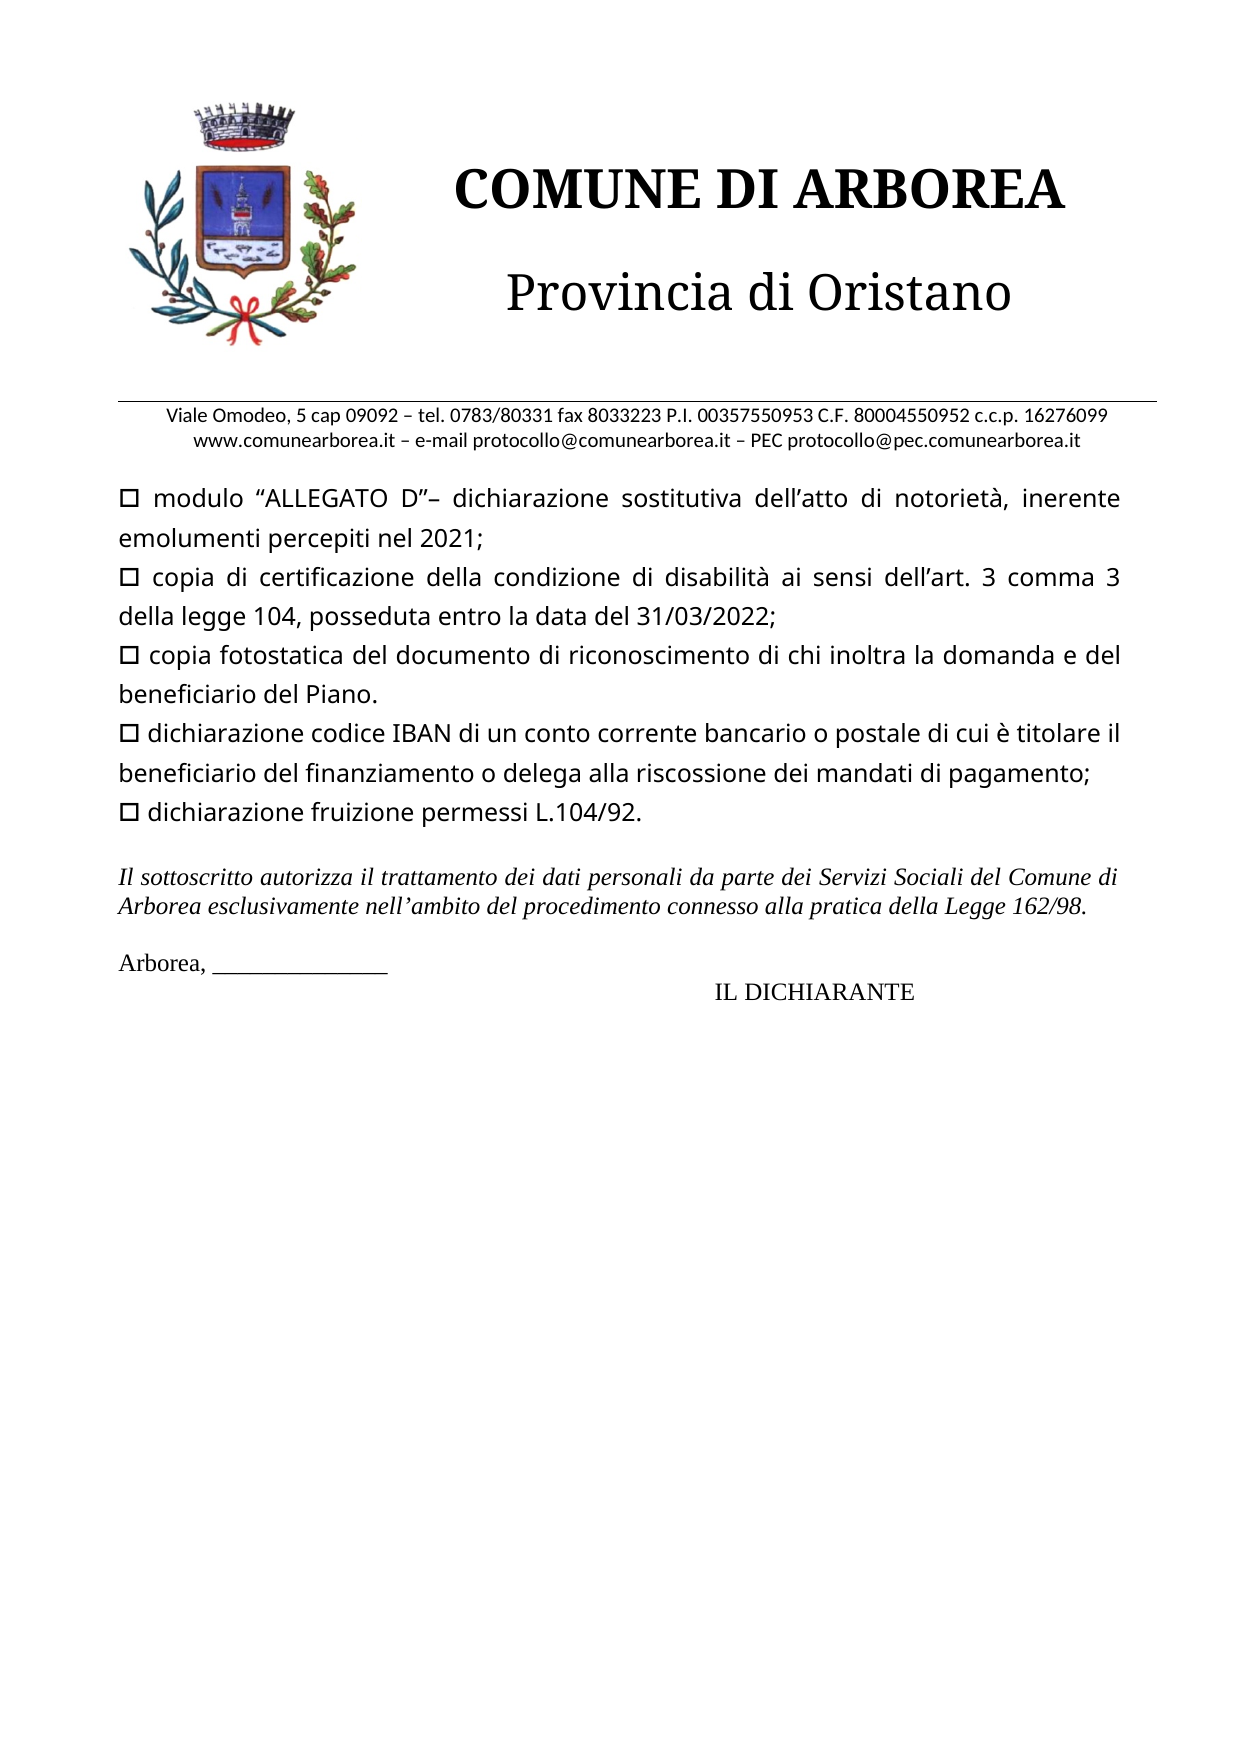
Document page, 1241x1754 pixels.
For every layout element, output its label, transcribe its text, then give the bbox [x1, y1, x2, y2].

text Il sottoscritto autorizza il trattamento dei dati personali da parte dei Servizi Sociali del Comune di Arborea esclusivamente nell’ambito del procedimento connesso alla pratica della Legge 162/98. [118, 862, 1122, 920]
text Arborea, ______________ [118, 948, 1122, 977]
text IL DICHIARANTE [118, 977, 1122, 1006]
text copia di certificazione della condizione di disabilità ai sensi dell’art. 3 comma 3 della legge 104, posseduta entro la data del 31/03/2022; [118, 559, 1122, 633]
text dichiarazione codice IBAN di un conto corrente bancario o postale di cui è titolare il beneficiario del finanziamento o delega alla riscossione dei mandati di pagamento; [118, 716, 1122, 789]
text copia fotostatica del documento di riconoscimento di chi inoltra la domanda e del beneficiario del Piano. [118, 638, 1122, 711]
text dichiarazione fruizione permessi L.104/92. [118, 794, 1122, 828]
text modulo “ALLEGATO D”– dichiarazione sostitutiva dell’atto di notorietà, inerente emolumenti percepiti nel 2021; [118, 481, 1122, 554]
picture [125, 101, 362, 352]
